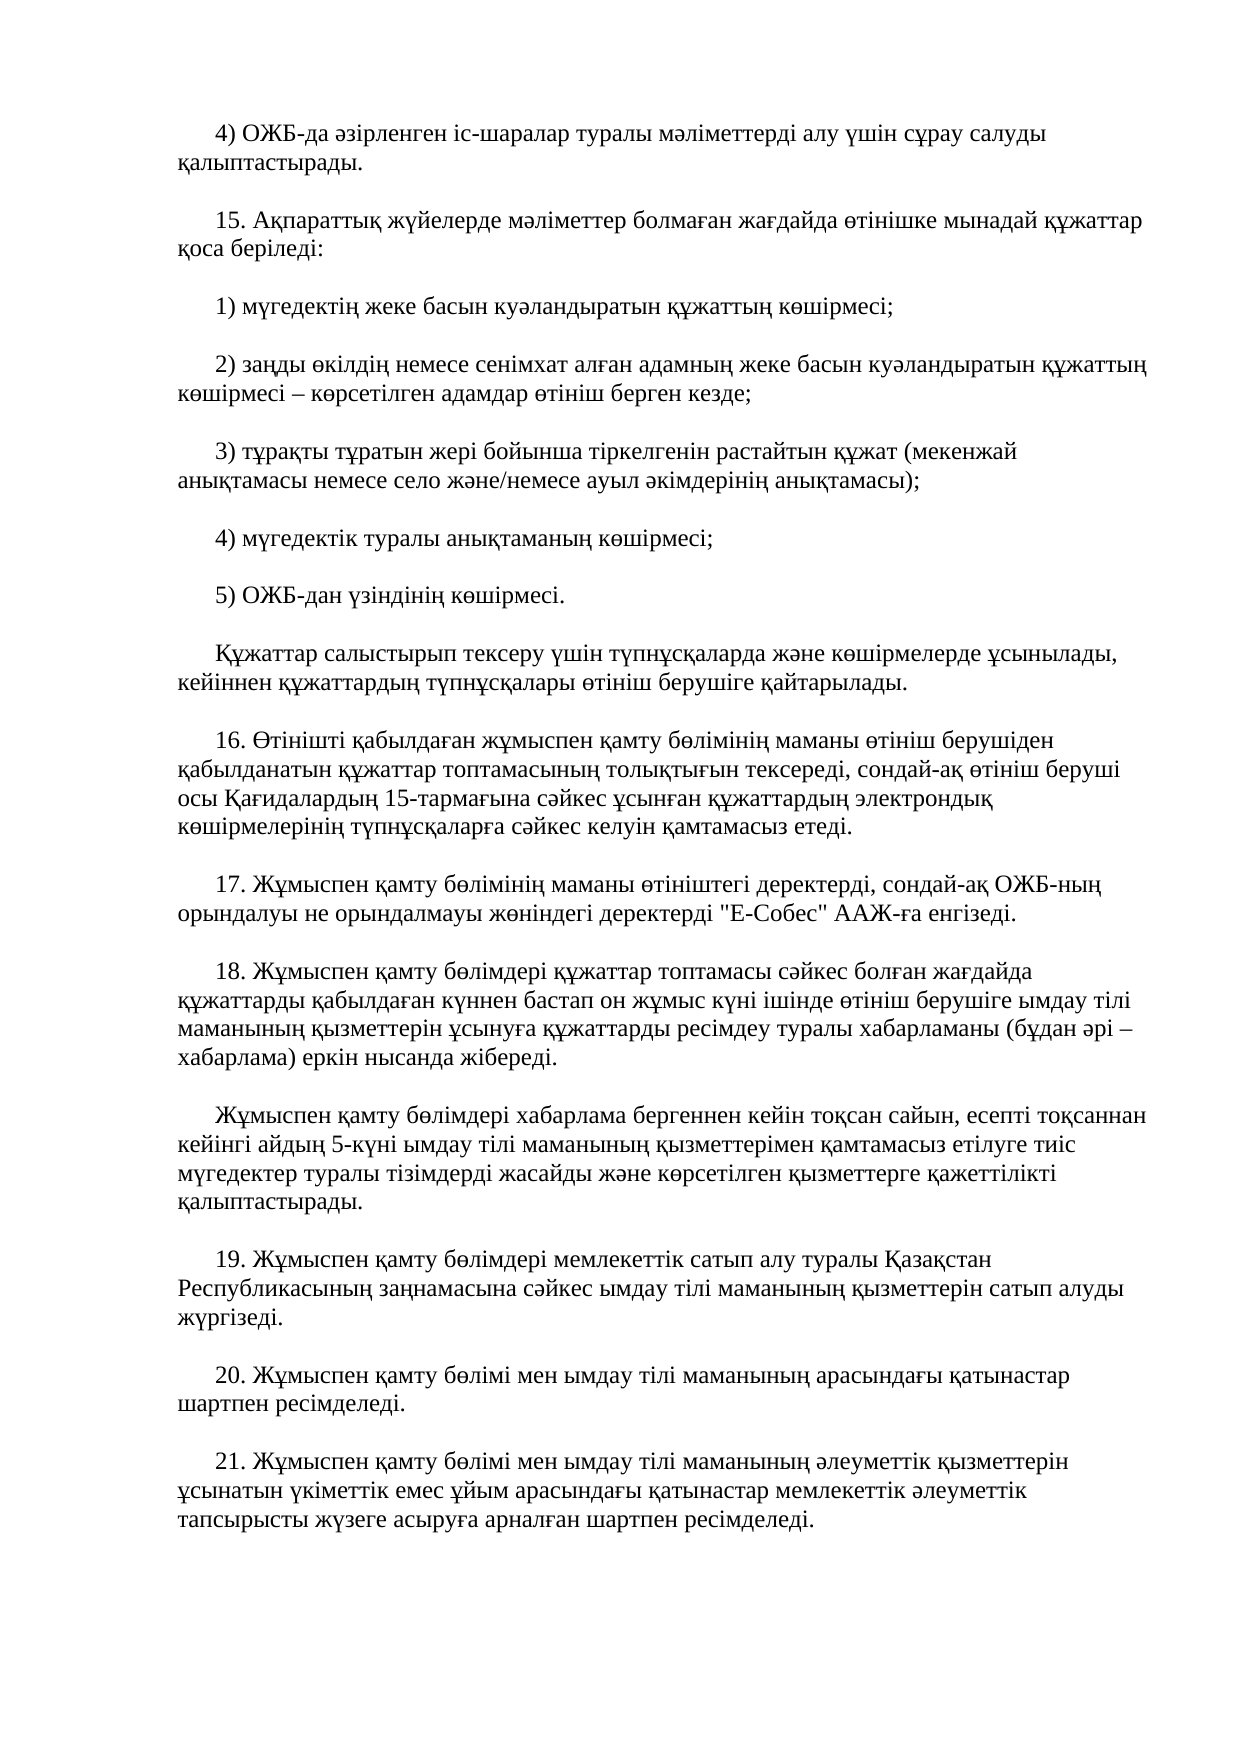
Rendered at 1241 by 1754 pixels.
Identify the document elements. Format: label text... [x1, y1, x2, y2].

text 20. Жұмыспен қамту бөлімі мен ымдау тілі маманының арасындағы қатынастар шартпен ресiмделедi. [177, 1360, 1152, 1417]
text 2) заңды өкілдің немесе сенімхат алған адамның жеке басын куәландыратын құжаттың көшірмесі – көрсетілген адамдар өтініш берген кезде; [177, 349, 1152, 407]
text 19. Жұмыспен қамту бөлімдері мемлекеттік сатып алу туралы Қазақстан Республикасының заңнамасына сәйкес ымдау тілі маманының қызметтерін сатып алуды жүргізеді. [177, 1244, 1152, 1331]
text 3) тұрақты тұратын жері бойынша тіркелгенін растайтын құжат (мекенжай анықтамасы немесе село және/немесе ауыл әкімдерінің анықтамасы); [177, 436, 1152, 493]
text 17. Жұмыспен қамту бөлімінің маманы өтініштегі деректерді, сондай-ақ ОЖБ-ның орындалуы не орындалмауы жөніндегі деректерді "Е-Собес" ААЖ-ға енгізеді. [177, 869, 1152, 927]
text 4) мүгедектік туралы анықтаманың көшірмесі; [177, 523, 1152, 551]
text 15. Ақпараттық жүйелерде мәліметтер болмаған жағдайда өтінішке мынадай құжаттар қоса беріледі: [177, 205, 1152, 262]
text 5) ОЖБ-дан үзіндінің көшірмесі. [177, 581, 1152, 609]
text 16. Өтінішті қабылдаған жұмыспен қамту бөлімінің маманы өтініш берушіден қабылданатын құжаттар топтамасының толықтығын тексереді, сондай-ақ өтініш беруші осы Қағидалардың 15-тармағына сәйкес ұсынған құжаттардың электрондық көшірмелерінің түпнұсқаларға сәйкес келуін қамтамасыз етеді. [177, 725, 1152, 840]
text 18. Жұмыспен қамту бөлімдері құжаттар топтамасы сәйкес болған жағдайда құжаттарды қабылдаған күннен бастап он жұмыс күні ішінде өтініш берушіге ымдау тілі маманының қызметтерін ұсынуға құжаттарды ресімдеу туралы хабарламаны (бұдан әрі – хабарлама) еркін нысанда жібереді. [177, 956, 1152, 1071]
text 4) ОЖБ-да әзірленген іс-шаралар туралы мәліметтерді алу үшін сұрау салуды қалыптастырады. [177, 118, 1152, 176]
text Жұмыспен қамту бөлімдері хабарлама бергеннен кейін тоқсан сайын, есепті тоқсаннан кейінгі айдың 5-күні ымдау тілі маманының қызметтерімен қамтамасыз етілуге тиіс мүгедектер туралы тізімдерді жасайды және көрсетілген қызметтерге қажеттілікті қалыптастырады. [177, 1100, 1152, 1215]
text Құжаттар салыстырып тексеру үшін түпнұсқаларда және көшірмелерде ұсынылады, кейіннен құжаттардың түпнұсқалары өтініш берушіге қайтарылады. [177, 638, 1152, 696]
text 1) мүгедектің жеке басын куәландыратын құжаттың көшірмесі; [177, 291, 1152, 320]
text 21. Жұмыспен қамту бөлімі мен ымдау тілі маманының әлеуметтік қызметтерін ұсынатын үкіметтік емес ұйым арасындағы қатынастар мемлекеттік әлеуметтік тапсырысты жүзеге асыруға арналған шартпен ресімделеді. [177, 1446, 1152, 1533]
